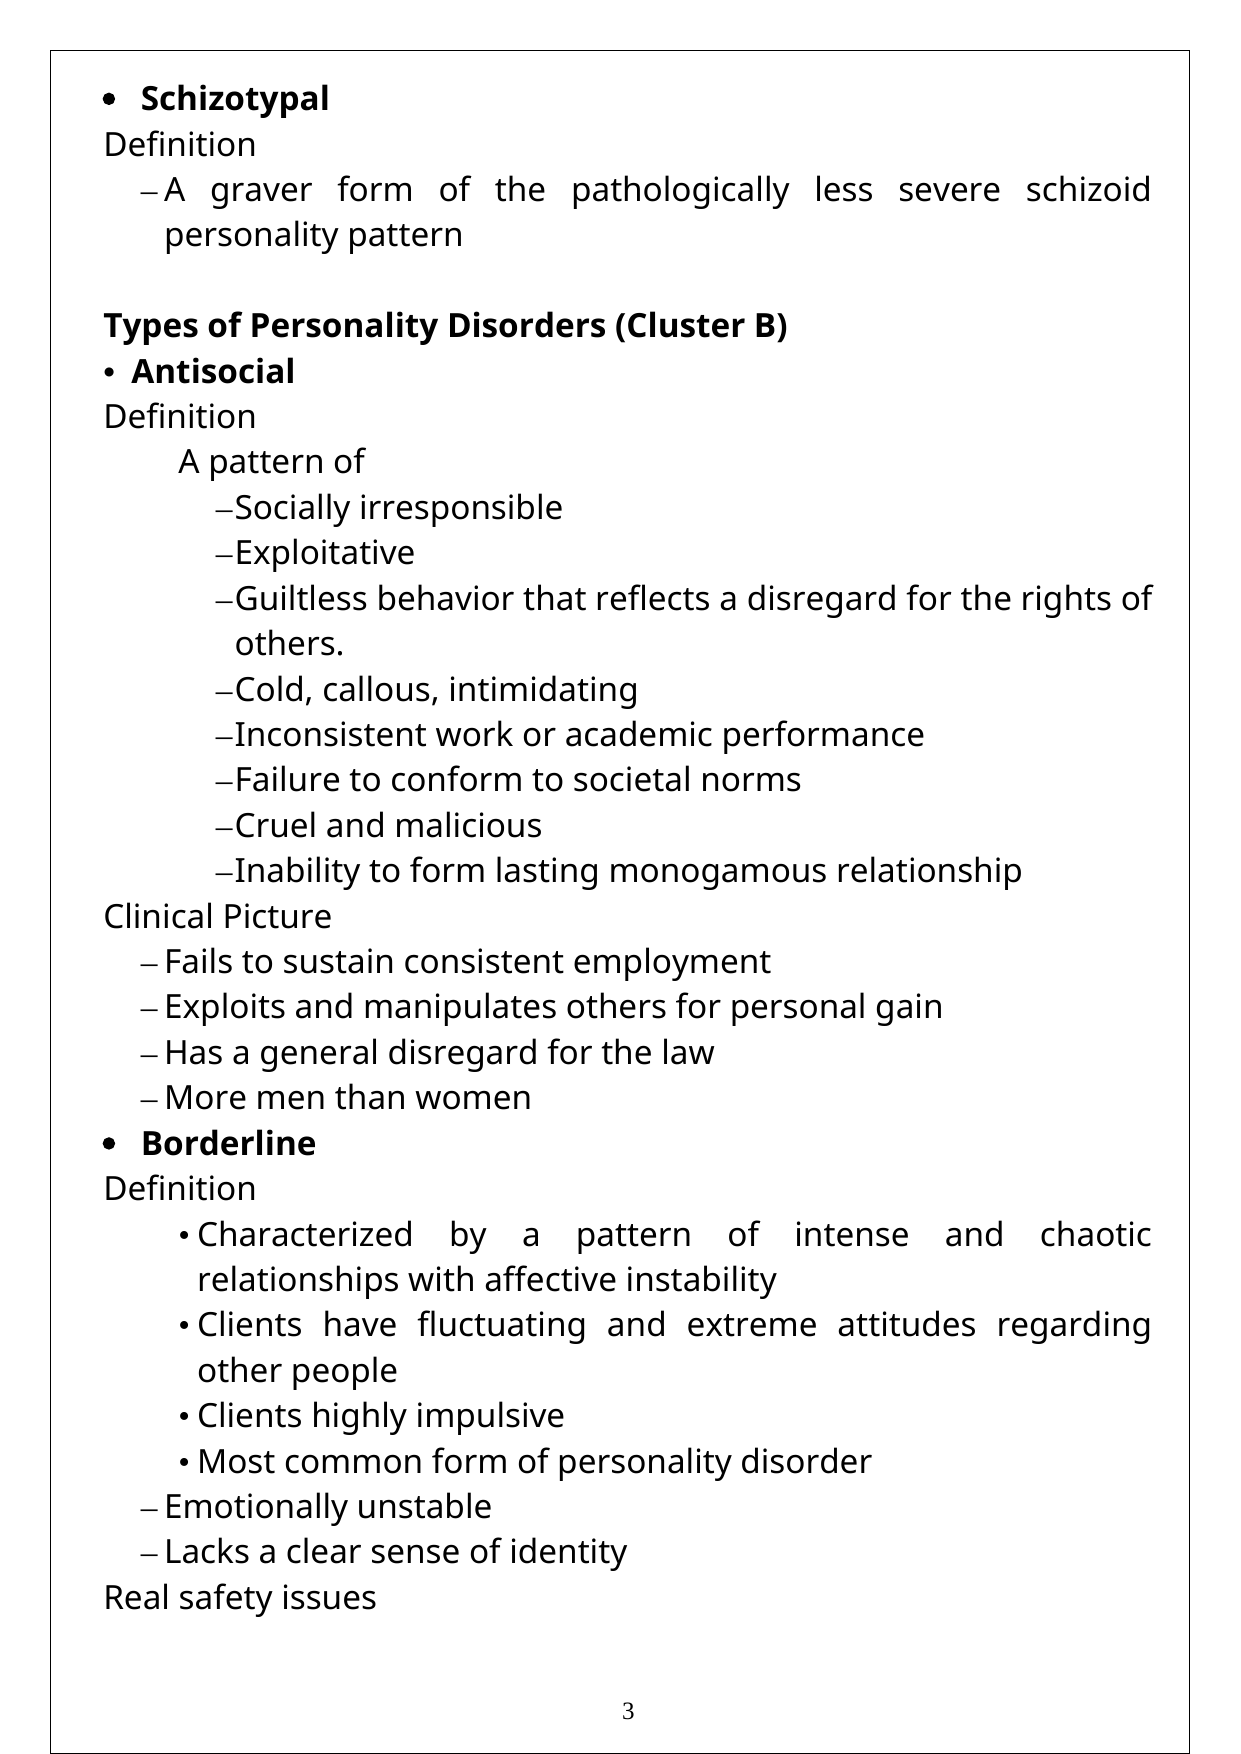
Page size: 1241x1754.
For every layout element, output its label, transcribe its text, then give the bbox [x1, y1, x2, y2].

list Cruel and malicious [216, 802, 1153, 847]
list Most common form of personality disorder [178, 1437, 1153, 1483]
list Fails to sustain consistent employment [141, 938, 1153, 983]
list Exploitative [216, 529, 1153, 574]
list Guiltless behavior that reflects a disregard for the rights of others. [216, 574, 1153, 665]
list Failure to conform to societal norms [216, 756, 1153, 802]
list Exploits and manipulates others for personal gain [141, 983, 1153, 1029]
text Definition [103, 393, 1153, 438]
text Definition [103, 120, 1153, 166]
list Inconsistent work or academic performance [216, 711, 1153, 756]
list Antisocial [103, 347, 1153, 393]
list Borderline [103, 1119, 1153, 1165]
list Lacks a clear sense of identity [141, 1528, 1153, 1574]
list Has a general disregard for the law [141, 1029, 1153, 1074]
list Inability to form lasting monogamous relationship [216, 847, 1153, 892]
list Characterized by a pattern of intense and chaotic relationships with affective instability [178, 1210, 1153, 1301]
list Emotionally unstable [141, 1483, 1153, 1528]
list More men than women [141, 1074, 1153, 1119]
text Definition [103, 1165, 1153, 1210]
text Clinical Picture [103, 892, 1153, 938]
list A graver form of the pathologically less severe schizoid personality pattern [141, 166, 1153, 257]
list Schizotypal [103, 75, 1153, 120]
list Cold, callous, intimidating [216, 665, 1153, 711]
list Clients have fluctuating and extreme attitudes regarding other people [178, 1301, 1153, 1392]
list Socially irresponsible [216, 484, 1153, 529]
text A pattern of [103, 438, 1153, 484]
text Real safety issues [103, 1574, 1153, 1619]
list Clients highly impulsive [178, 1392, 1153, 1437]
text Types of Personality Disorders (Cluster B) [103, 302, 1153, 347]
